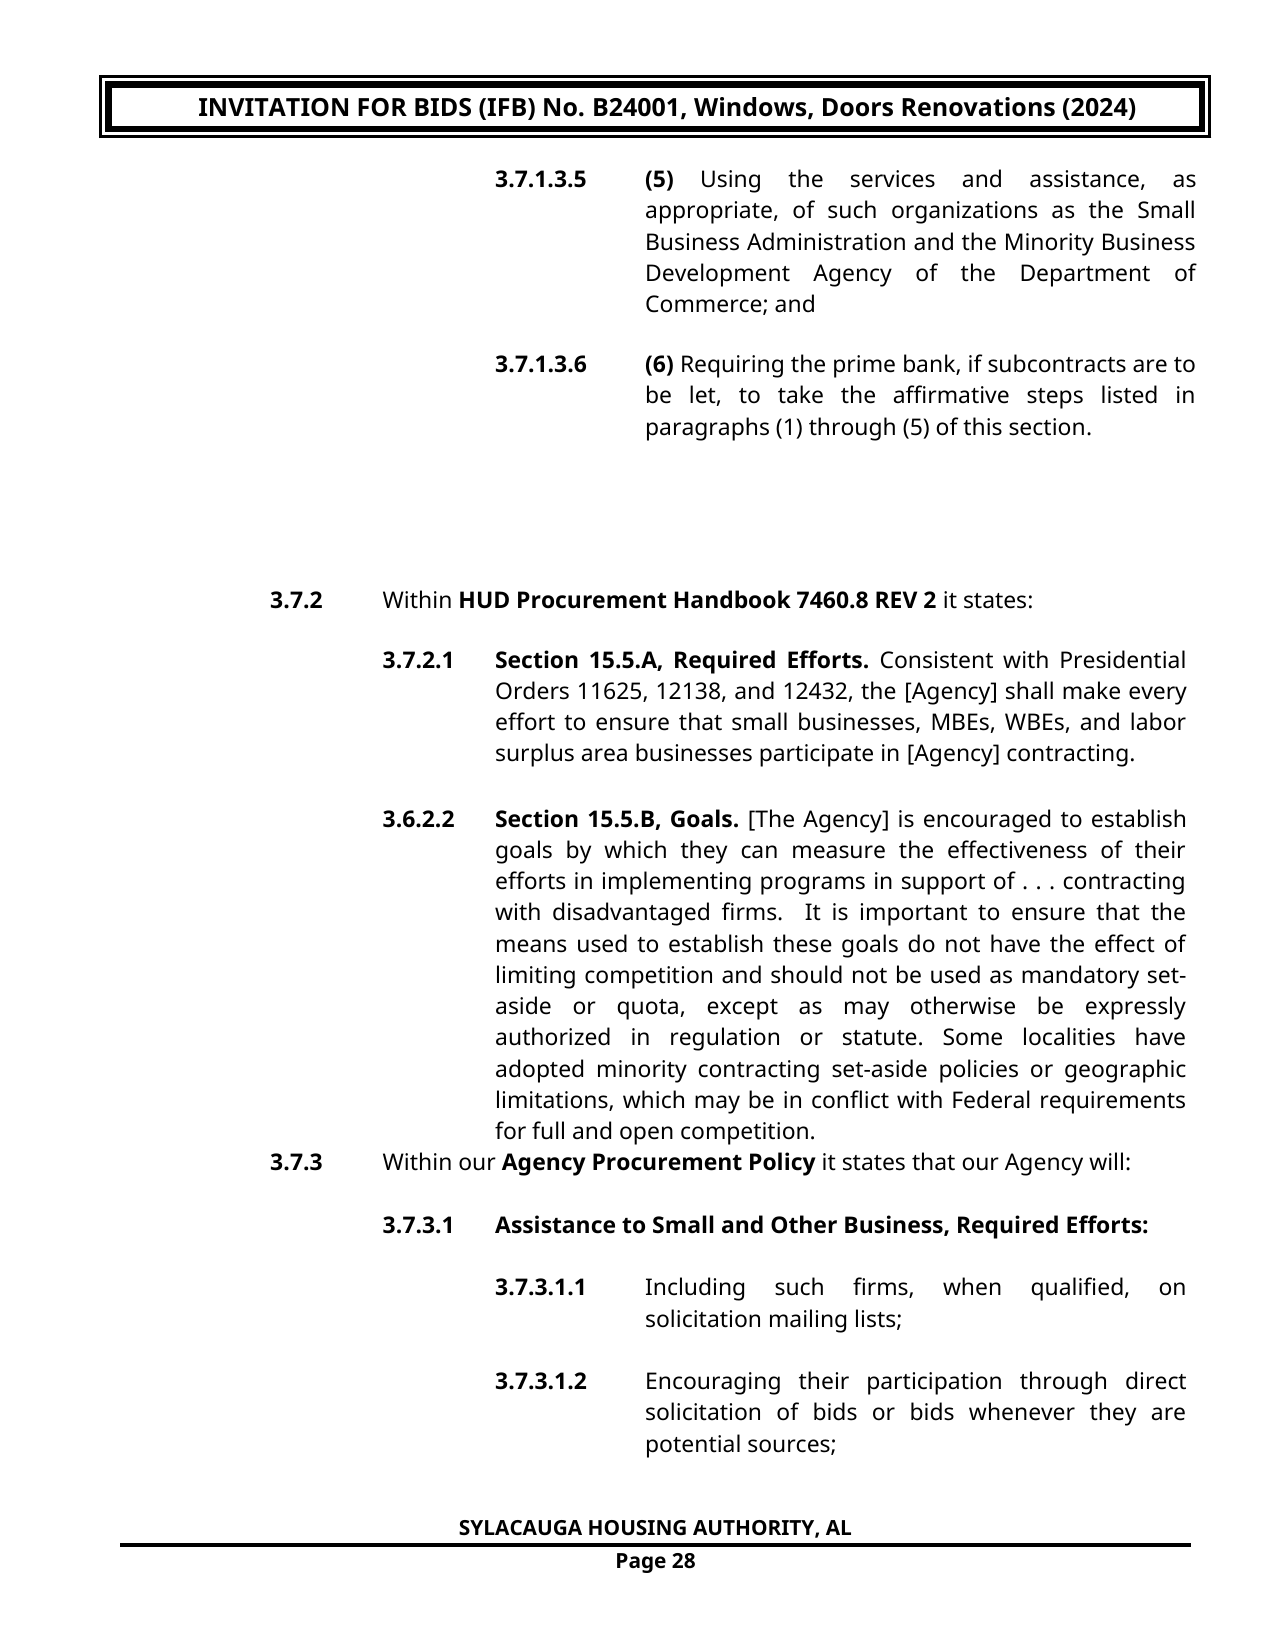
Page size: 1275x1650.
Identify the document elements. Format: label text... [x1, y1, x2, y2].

text 3.7.1.3.6 (6) Requiring the prime bank, if subcontracts are to be let, to take the affirmative steps listed in paragraphs (1) through (5) of this section. [495, 348, 1196, 442]
text 3.7.3 Within our Agency Procurement Policy it states that our Agency will: [270, 1146, 1187, 1178]
text 3.7.2.1 Section 15.5.A, Required Efforts. Consistent with Presidential Orders 11625, 12138, and 12432, the [Agency] shall make every effort to ensure that small businesses, MBEs, WBEs, and labor surplus area businesses participate in [Agency] contracting. [382, 643, 1187, 768]
text 3.7.3.1.1 Including such firms, when qualified, on solicitation mailing lists; [495, 1271, 1187, 1334]
text 3.7.2 Within HUD Procurement Handbook 7460.8 REV 2 it states: [270, 584, 1187, 615]
text 3.7.3.1 Assistance to Small and Other Business, Required Efforts: [382, 1209, 1187, 1240]
text 3.7.3.1.2 Encouraging their participation through direct solicitation of bids or bids whenever they are potential sources; [495, 1365, 1187, 1459]
text 3.6.2.2 Section 15.5.B, Goals. [The Agency] is encouraged to establish goals by which they can measure the effectiveness of their efforts in implementing programs in support of . . . contracting with disadvantaged firms. It is important to ensure that the means used to establish these goals do not have the effect of limiting competition and should not be used as mandatory set-aside or quota, except as may otherwise be expressly authorized in regulation or statute. Some localities have adopted minority contracting set-aside policies or geographic limitations, which may be in conflict with Federal requirements for full and open competition. [382, 803, 1187, 1146]
text 3.7.1.3.5 (5) Using the services and assistance, as appropriate, of such organizations as the Small Business Administration and the Minority Business Development Agency of the Department of Commerce; and [495, 163, 1196, 319]
